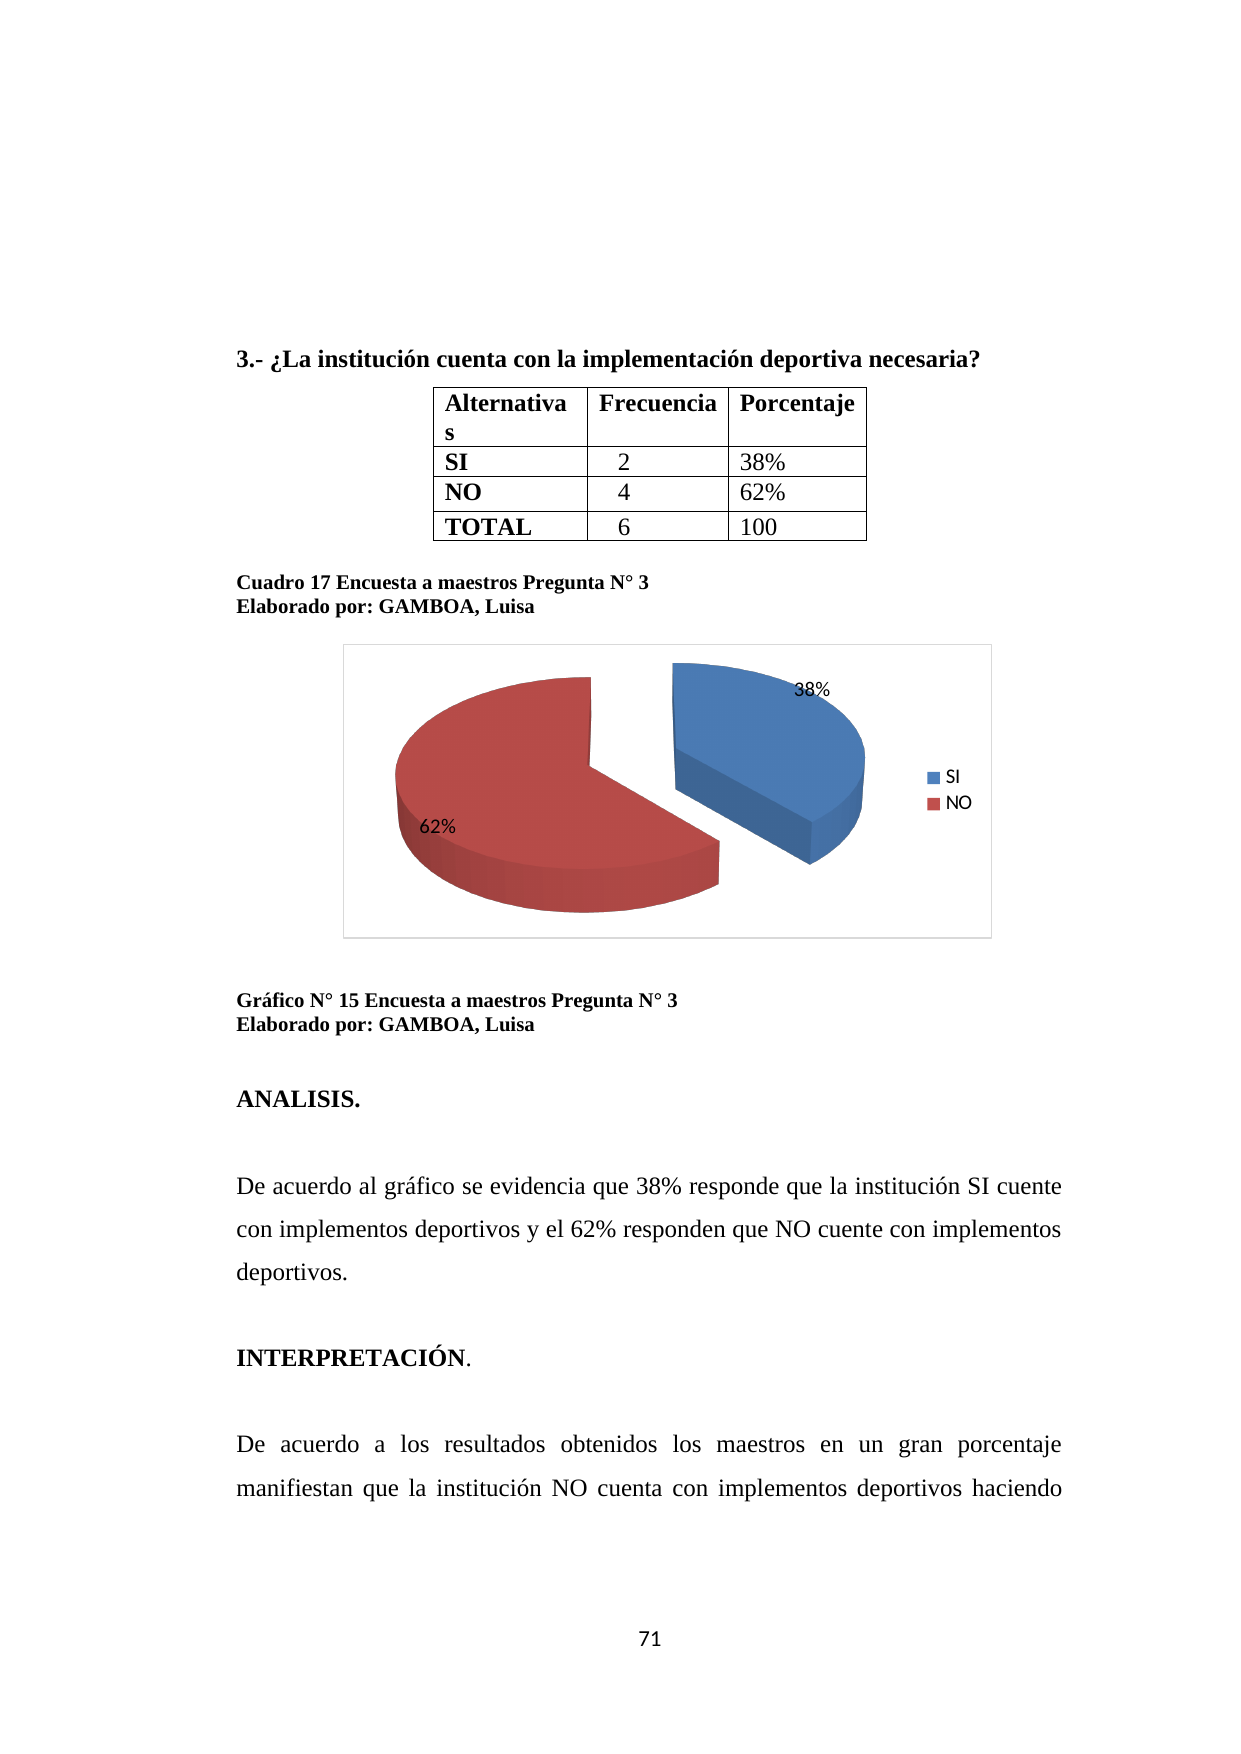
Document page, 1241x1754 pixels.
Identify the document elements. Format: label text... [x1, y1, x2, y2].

text De acuerdo al gráfico se evidencia que 38% responde que la institución SI cuente con implementos deportivos y el 62% responden que NO cuente con implementos deportivos. [236, 1171, 1063, 1286]
text Cuadro 17 Encuesta a maestros Pregunta N° 3 [236, 570, 1063, 594]
table_cell NO [434, 477, 587, 511]
table_cell 62% [729, 477, 866, 511]
text Gráfico N° 15 Encuesta a maestros Pregunta N° 3 [236, 988, 1063, 1012]
table_cell 6 [588, 512, 728, 540]
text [236, 1429, 1063, 1501]
text Elaborado por: GAMBOA, Luisa [236, 1012, 1063, 1036]
table_header Porcentaje [729, 388, 866, 446]
table_cell 100 [729, 512, 866, 540]
table_cell 38% [729, 447, 866, 476]
text ANALISIS. [236, 1084, 1063, 1113]
table_cell SI [434, 447, 587, 476]
text 3.- ¿La institución cuenta con la implementación deportiva necesaria? [236, 344, 1063, 373]
text Elaborado por: GAMBOA, Luisa [236, 594, 1063, 618]
text INTERPRETACIÓN. [236, 1343, 1063, 1372]
table_header Alternativas [434, 388, 587, 446]
table_header Frecuencia [588, 388, 728, 446]
table_cell 2 [588, 447, 728, 476]
table_cell 4 [588, 477, 728, 511]
table_cell TOTAL [434, 512, 587, 540]
